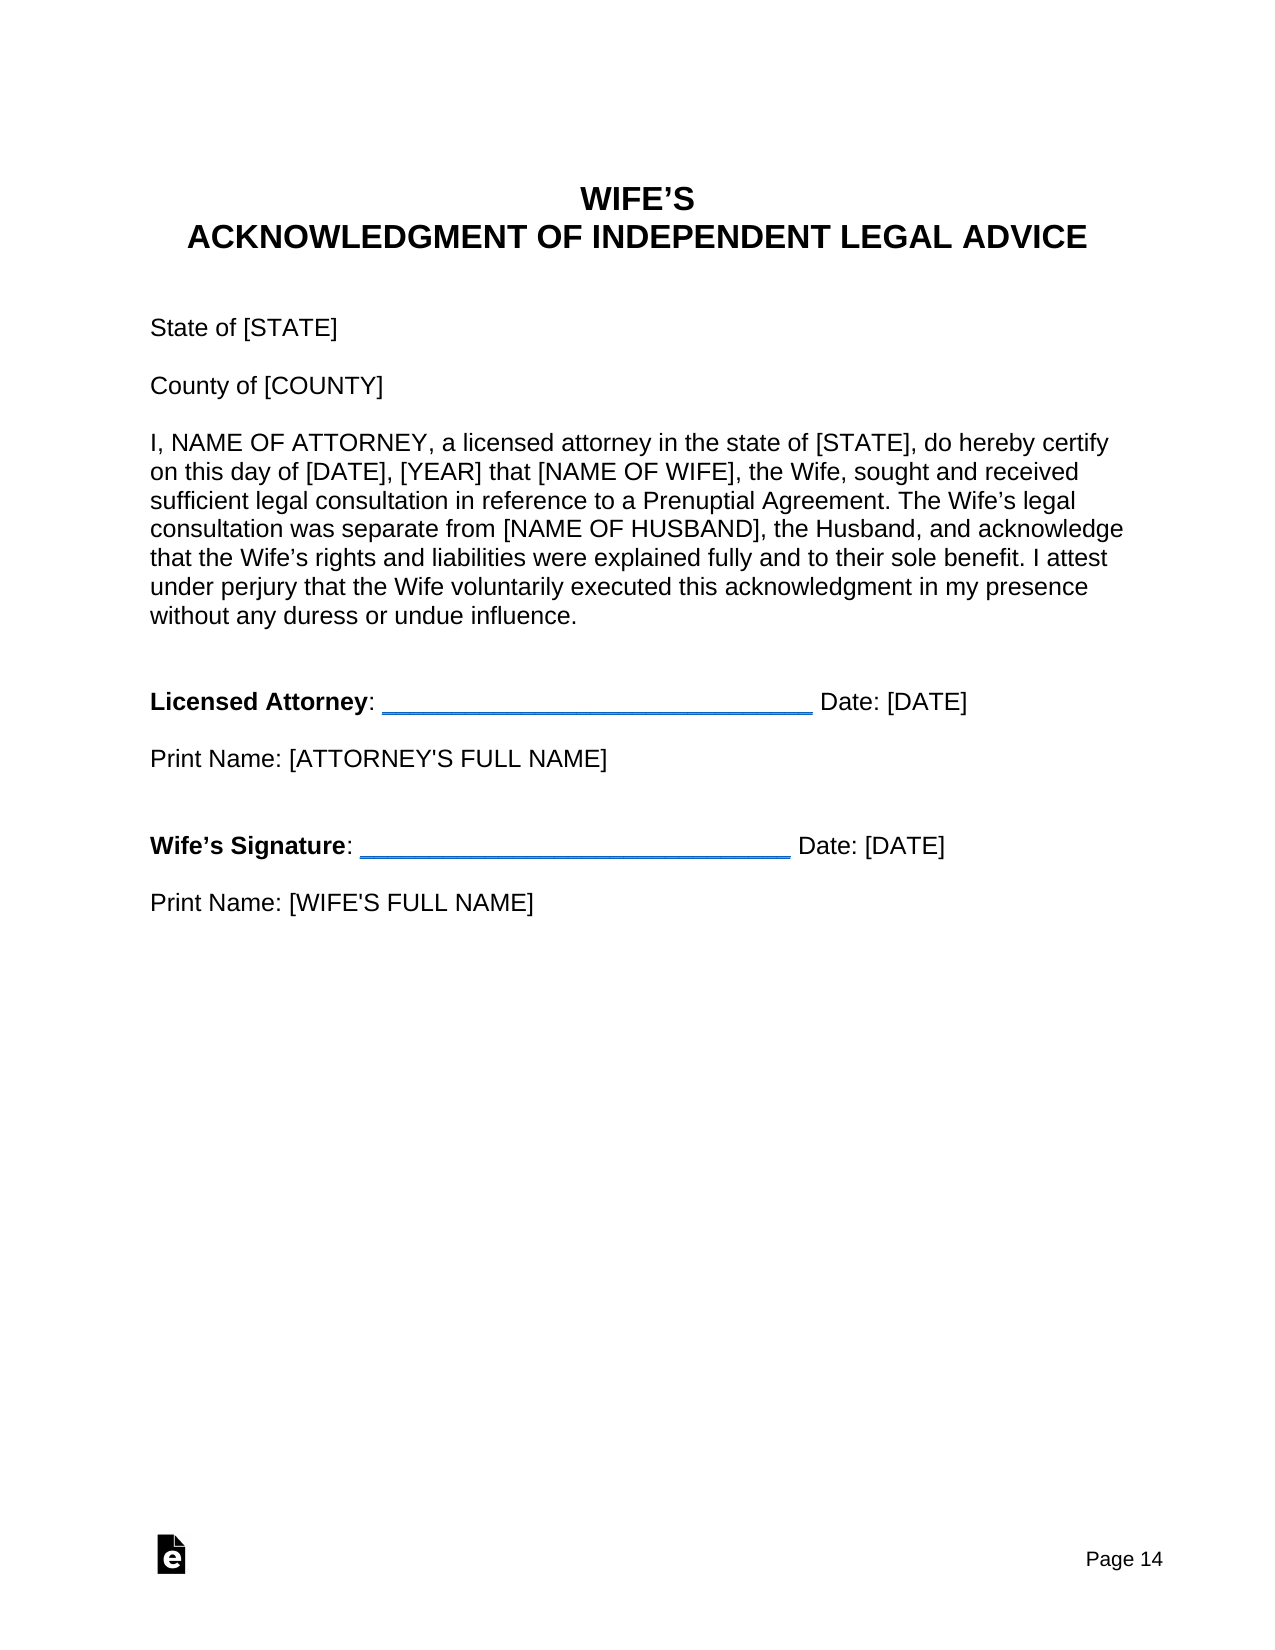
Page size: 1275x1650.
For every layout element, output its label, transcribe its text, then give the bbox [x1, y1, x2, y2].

text WIFE’S [150, 179, 1125, 217]
text Licensed Attorney: _______________________________ Date: [DATE] [150, 687, 1125, 716]
text Print Name: [ATTORNEY'S FULL NAME] [150, 744, 1125, 773]
text Print Name: [WIFE'S FULL NAME] [150, 888, 1125, 917]
text I, NAME OF ATTORNEY, a licensed attorney in the state of [STATE], do hereby certify on this day of [DATE], [YEAR] that [NAME OF WIFE], the Wife, sought and received sufficient legal consultation in reference to a Prenuptial Agreement. The Wife’s legal consultation was separate from [NAME OF HUSBAND], the Husband, and acknowledge that the Wife’s rights and liabilities were explained fully and to their sole benefit. I attest under perjury that the Wife voluntarily executed this acknowledgment in my presence without any duress or undue influence. [150, 428, 1125, 629]
text County of [COUNTY] [150, 371, 1125, 399]
text State of [STATE] [150, 313, 1125, 342]
text Wife’s Signature: _______________________________ Date: [DATE] [150, 831, 1125, 859]
text ACKNOWLEDGMENT OF INDEPENDENT LEGAL ADVICE [150, 217, 1125, 256]
picture [150, 1533, 192, 1575]
